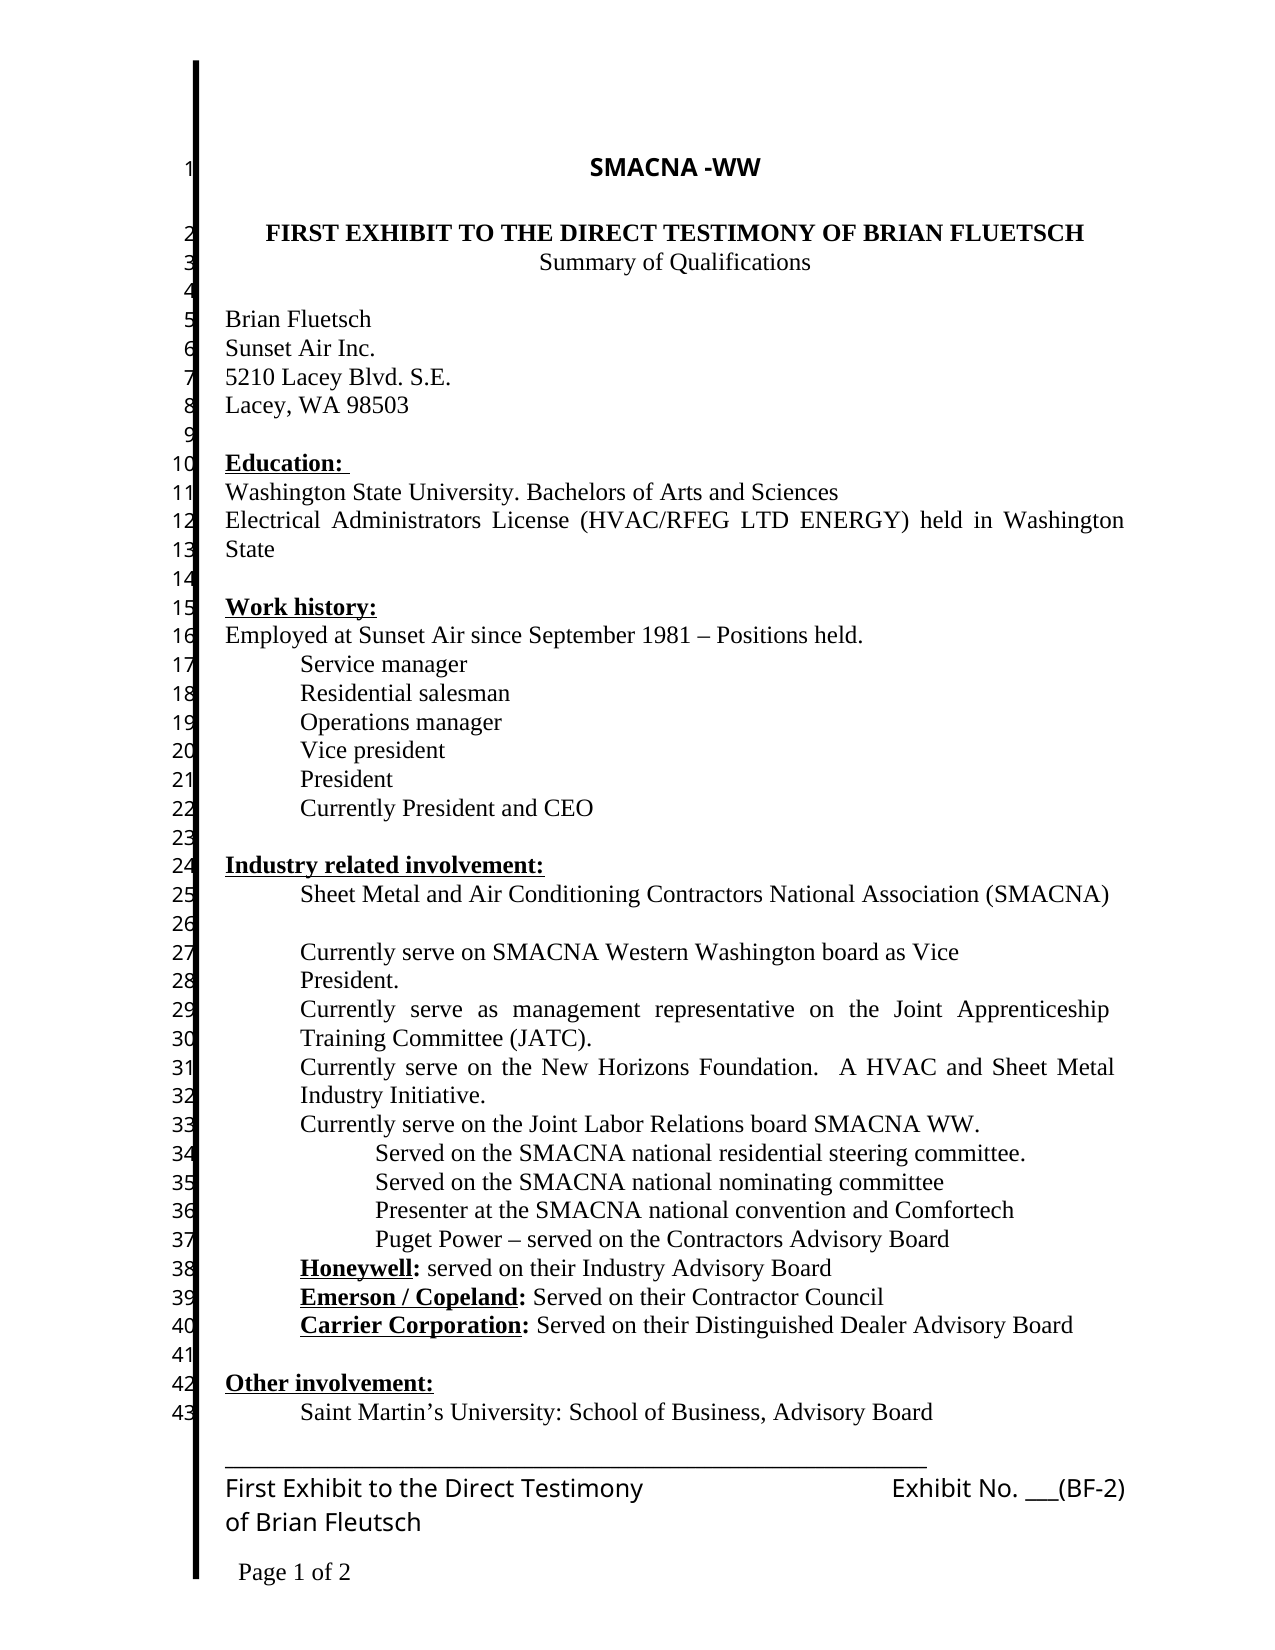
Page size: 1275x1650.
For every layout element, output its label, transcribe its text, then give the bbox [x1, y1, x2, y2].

text Emerson / Copeland: Served on their Contractor Council [225, 1282, 1125, 1311]
text Vice president [225, 736, 1125, 764]
text Lacey, WA 98503 [225, 391, 1125, 419]
text Other involvement: [225, 1368, 1125, 1397]
text Washington State University. Bachelors of Arts and Sciences [225, 477, 1125, 506]
text Currently serve on SMACNA Western Washington board as Vice President. [225, 937, 1125, 994]
text SMACNA -WW [225, 150, 1125, 184]
text Currently President and CEO [225, 793, 1125, 822]
text Presenter at the SMACNA national convention and Comfortech [375, 1196, 1125, 1224]
text Summary of Qualifications [225, 247, 1125, 276]
text Currently serve on the New Horizons Foundation. A HVAC and Sheet Metal Industry Initiative. [225, 1052, 1125, 1109]
text Service manager [225, 649, 1125, 678]
text Residential salesman [225, 678, 1125, 707]
text FIRST EXHIBIT TO THE DIRECT TESTIMONY OF BRIAN FLUETSCH [225, 218, 1125, 247]
text Currently serve on the Joint Labor Relations board SMACNA WW. [225, 1109, 1125, 1138]
text President [225, 764, 1125, 793]
text Employed at Sunset Air since September 1981 – Positions held. [225, 621, 1125, 649]
text Sheet Metal and Air Conditioning Contractors National Association (SMACNA) [225, 879, 1125, 908]
text Served on the SMACNA national nominating committee [375, 1167, 1125, 1196]
text Electrical Administrators License (HVAC/RFEG LTD ENERGY) held in Washington State [225, 506, 1125, 563]
text Work history: [225, 592, 1125, 621]
text Sunset Air Inc. [225, 333, 1125, 362]
text Brian Fluetsch [225, 304, 1125, 333]
text 5210 Lacey Blvd. S.E. [225, 362, 1125, 391]
text Industry related involvement: [225, 851, 1125, 879]
text Education: [225, 448, 1125, 477]
text Carrier Corporation: Served on their Distinguished Dealer Advisory Board [225, 1311, 1125, 1339]
text Served on the SMACNA national residential steering committee. [375, 1138, 1125, 1167]
text Honeywell: served on their Industry Advisory Board [225, 1253, 1125, 1282]
text Saint Martin’s University: School of Business, Advisory Board [225, 1397, 1125, 1426]
text Currently serve as management representative on the Joint Apprenticeship Training Committee (JATC). [225, 994, 1125, 1052]
text Puget Power – served on the Contractors Advisory Board [375, 1224, 1125, 1253]
text Operations manager [225, 707, 1125, 736]
